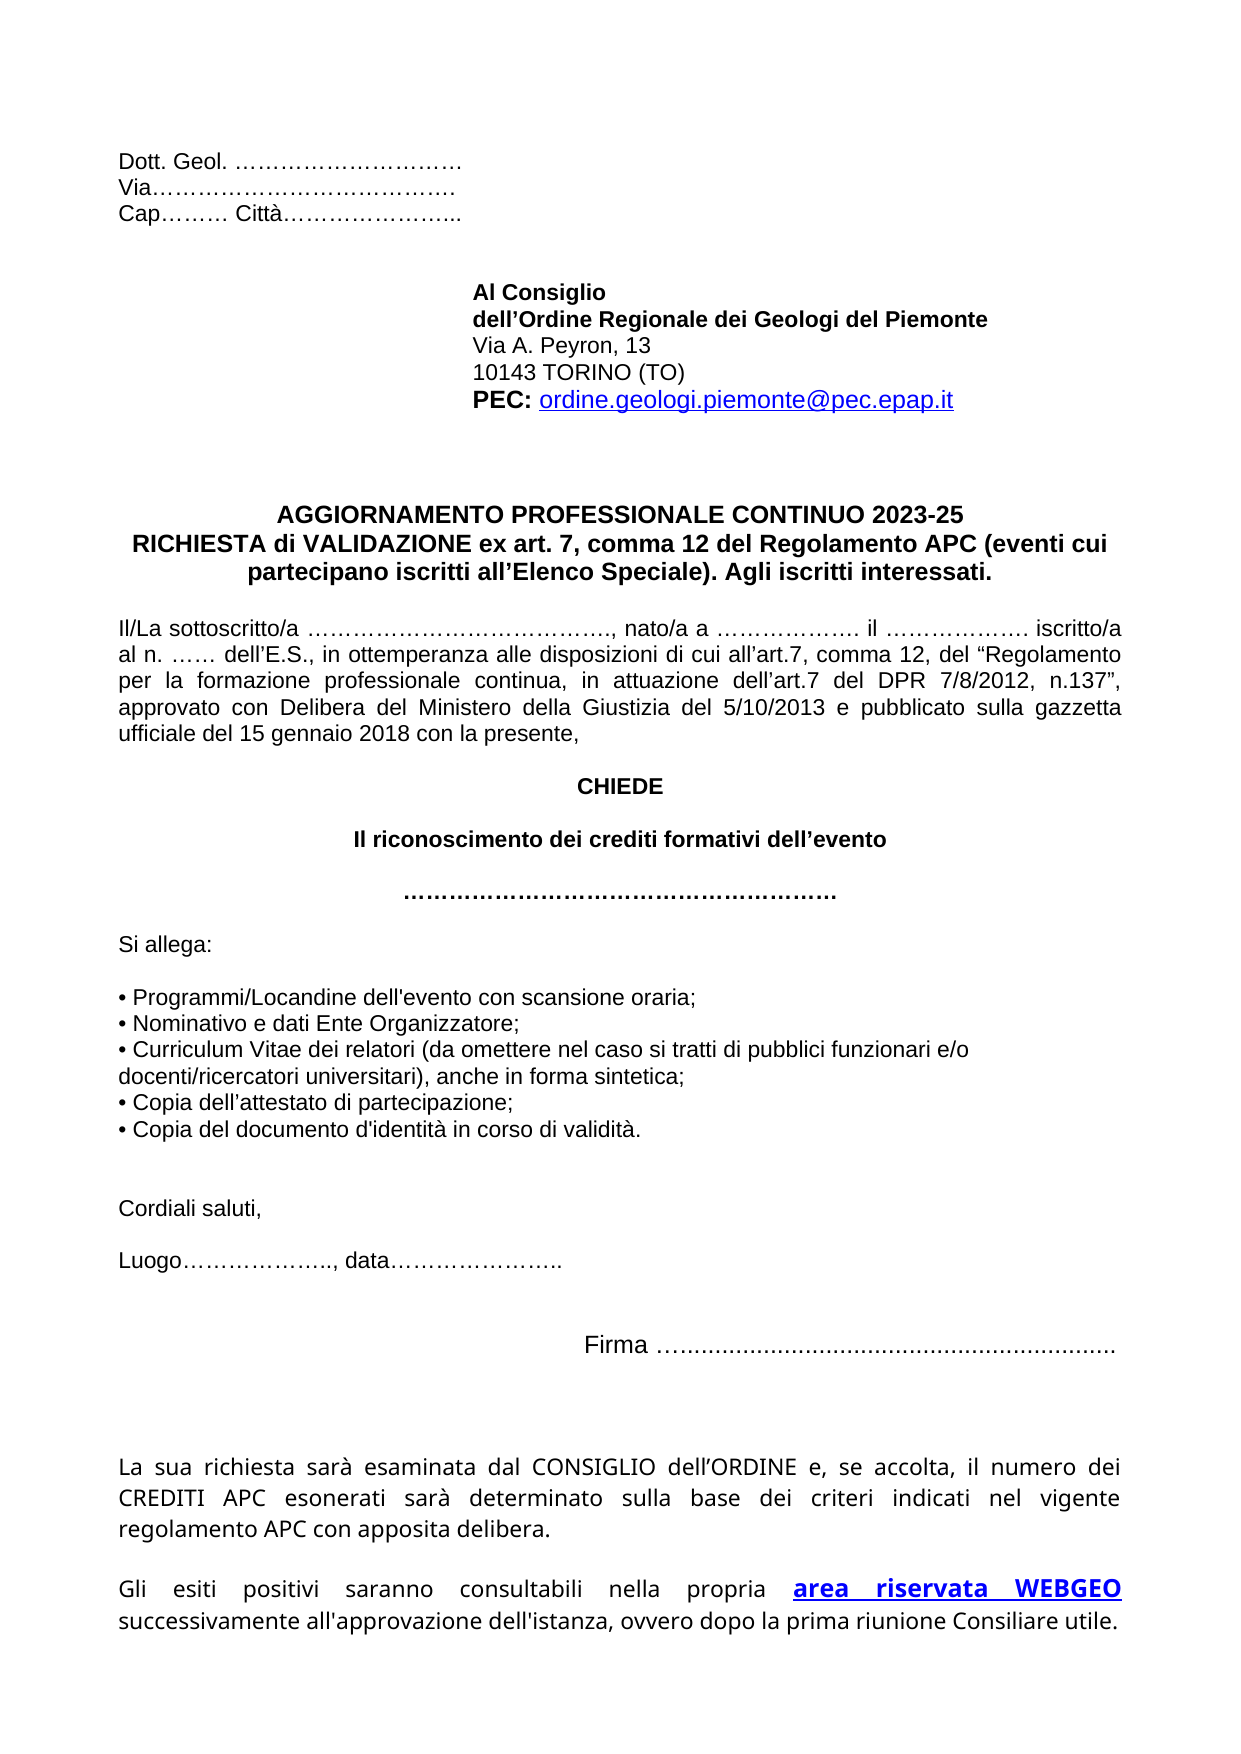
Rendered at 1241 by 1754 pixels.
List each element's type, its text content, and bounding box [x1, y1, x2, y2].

text ………………………………………………… [118, 878, 1122, 905]
text Il riconoscimento dei crediti formativi dell’evento [118, 826, 1122, 852]
text Si allega: [118, 931, 1122, 957]
text Luogo……………….., data………………….. [118, 1247, 1122, 1274]
text Firma …............................................................... [487, 1330, 1122, 1359]
text Il/La sottoscritto/a …………………………………., nato/a a ………………. il ………………. iscritto/a al n. …… dell’E.S., in ottemperanza alle disposizioni di cui all’art.7, comma 12, del “Regolamento per la formazione professionale continua, in attuazione dell’art.7 del DPR 7/8/2012, n.137”, approvato con Delibera del Ministero della Giustizia del 5/10/2013 e pubblicato sulla gazzetta ufficiale del 15 gennaio 2018 con la presente, [118, 615, 1122, 747]
text 10143 TORINO (TO) [472, 358, 1122, 385]
text dell’Ordine Regionale dei Geologi del Piemonte [472, 306, 1122, 332]
text • Programmi/Locandine dell'evento con scansione oraria; [118, 984, 1122, 1010]
text CHIEDE [118, 773, 1122, 799]
text Cordiali saluti, [118, 1194, 1122, 1221]
text PEC: ordine.geologi.piemonte@pec.epap.it [472, 385, 1122, 413]
text La sua richiesta sarà esaminata dal CONSIGLIO dell’ORDINE e, se accolta, il numero dei CREDITI APC esonerati sarà determinato sulla base dei criteri indicati nel vigente regolamento APC con apposita delibera. [118, 1450, 1122, 1544]
text • Copia dell’attestato di partecipazione; [118, 1089, 1122, 1116]
text Via A. Peyron, 13 [472, 332, 1122, 358]
text • Copia del documento d'identità in corso di validità. [118, 1116, 1122, 1142]
text • Nominativo e dati Ente Organizzatore; [118, 1010, 1122, 1036]
text RICHIESTA di VALIDAZIONE ex art. 7, comma 12 del Regolamento APC (eventi cui partecipano iscritti all’Elenco Speciale). Agli iscritti interessati. [118, 528, 1122, 586]
text Gli esiti positivi saranno consultabili nella propria area riservata WEBGEO successivamente all'approvazione dell'istanza, ovvero dopo la prima riunione Consiliare utile. [118, 1571, 1122, 1636]
text Dott. Geol. ………………………… [118, 148, 1122, 174]
text Via…………………………………. [118, 174, 1122, 200]
text • Curriculum Vitae dei relatori (da omettere nel caso si tratti di pubblici funzionari e/o docenti/ricercatori universitari), anche in forma sintetica; [118, 1036, 1122, 1089]
text Al Consiglio [472, 279, 1122, 306]
text AGGIORNAMENTO PROFESSIONALE CONTINUO 2023-25 [118, 500, 1122, 528]
text Cap……… Città…………………... [118, 200, 1122, 227]
